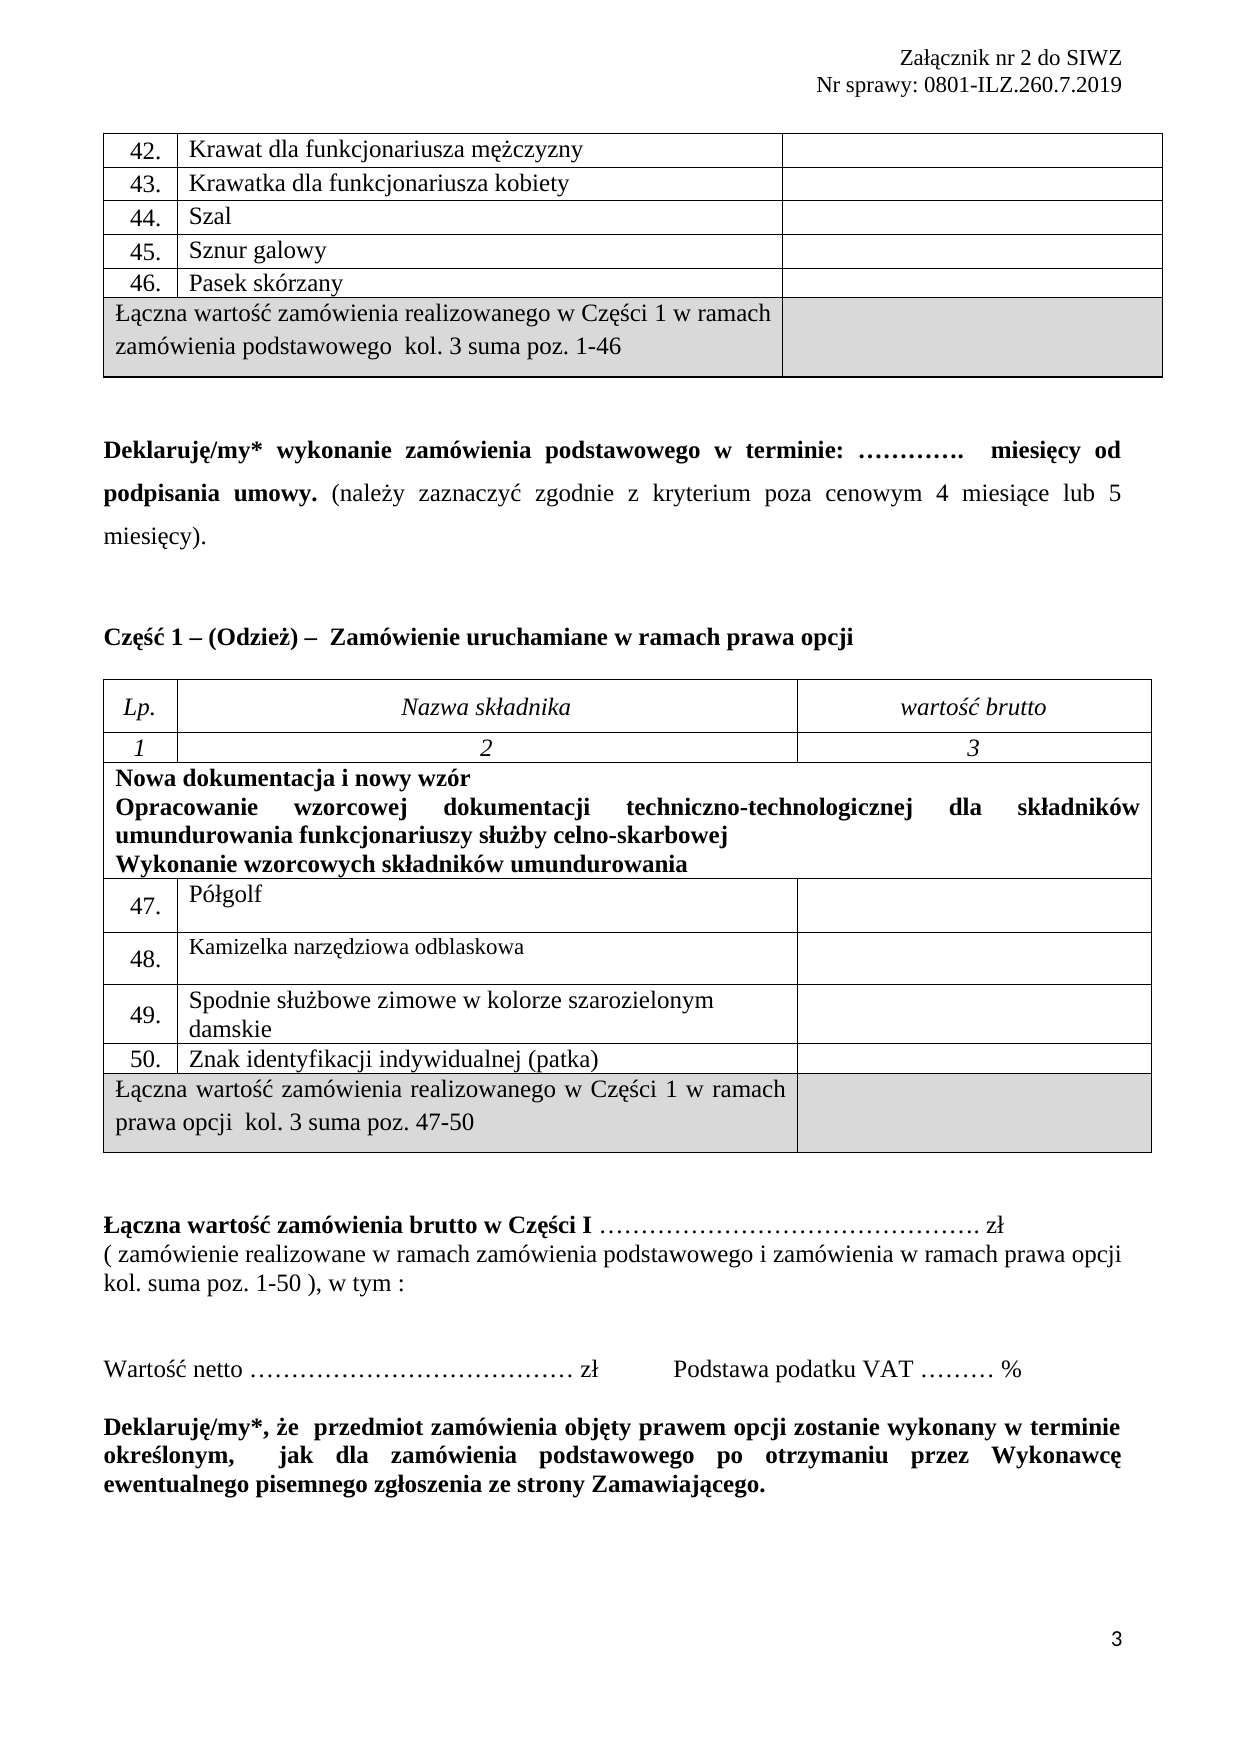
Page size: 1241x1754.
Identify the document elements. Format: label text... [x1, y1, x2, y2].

table_cell Krawatka dla funkcjonariusza kobiety [178, 168, 782, 200]
table_cell [104, 1044, 177, 1073]
table_cell Spodnie służbowe zimowe w kolorze szarozielonym damskie [178, 985, 797, 1043]
table_header Lp. [104, 680, 177, 732]
table_cell Pasek skórzany [178, 269, 782, 297]
table_cell [104, 933, 177, 984]
text Łączna wartość zamówienia brutto w Części I ………………………………………. zł [103, 1210, 1122, 1239]
table_cell [783, 298, 1162, 376]
table_cell [104, 201, 177, 234]
table_cell Kamizelka narzędziowa odblaskowa [178, 933, 797, 984]
table_cell [783, 168, 1162, 200]
table_cell Znak identyfikacji indywidualnej (patka) [178, 1044, 797, 1073]
text Deklaruję/my*, że przedmiot zamówienia objęty prawem opcji zostanie wykonany w terminie określonym, jak dla zamówienia podstawowego po otrzymaniu przez Wykonawcę ewentualnego pisemnego zgłoszenia ze strony Zamawiającego. [103, 1412, 1122, 1498]
table_cell [798, 985, 1151, 1043]
table_cell [104, 269, 177, 297]
table_cell 2 [178, 733, 797, 762]
table_cell [783, 201, 1162, 234]
table_cell Łączna wartość zamówienia realizowanego w Części 1 w ramach prawa opcji kol. 3 suma poz. 47-50 [104, 1074, 797, 1152]
table_header Nazwa składnika [178, 680, 797, 732]
table_cell [104, 235, 177, 267]
table_cell [104, 168, 177, 200]
table_cell [798, 879, 1151, 932]
table_cell Łączna wartość zamówienia realizowanego w Części 1 w ramach zamówienia podstawowego kol. 3 suma poz. 1-46 [104, 298, 782, 376]
table_cell Krawat dla funkcjonariusza mężczyzny [178, 134, 782, 167]
text Część 1 – (Odzież) – Zamówienie uruchamiane w ramach prawa opcji [103, 622, 1122, 651]
table_cell 3 [798, 733, 1151, 762]
table_cell Półgolf [178, 879, 797, 932]
text Deklaruję/my* wykonanie zamówienia podstawowego w terminie: …………. miesięcy od podpisania umowy. (należy zaznaczyć zgodnie z kryterium poza cenowym 4 miesiące lub 5 miesięcy). [103, 435, 1122, 550]
table_cell [104, 134, 177, 167]
table_cell [798, 1074, 1151, 1152]
text Wartość netto ………………………………… zł Podstawa podatku VAT ……… % [103, 1354, 1122, 1383]
table_cell [798, 933, 1151, 984]
table_cell [104, 985, 177, 1043]
table_cell [783, 235, 1162, 267]
table_header wartość brutto [798, 680, 1151, 732]
table_cell Szal [178, 201, 782, 234]
table_cell 1 [104, 733, 177, 762]
table_cell [104, 879, 177, 932]
table_cell [798, 1044, 1151, 1073]
text ( zamówienie realizowane w ramach zamówienia podstawowego i zamówienia w ramach prawa opcji kol. suma poz. 1-50 ), w tym : [103, 1239, 1122, 1297]
table_cell Sznur galowy [178, 235, 782, 267]
table_cell [783, 269, 1162, 297]
table_cell [783, 134, 1162, 167]
table_cell Nowa dokumentacja i nowy wzór Opracowanie wzorcowej dokumentacji techniczno-technologicznej dla składników umundurowania funkcjonariuszy służby celno-skarbowej Wykonanie wzorcowych składników umundurowania [104, 763, 1151, 878]
